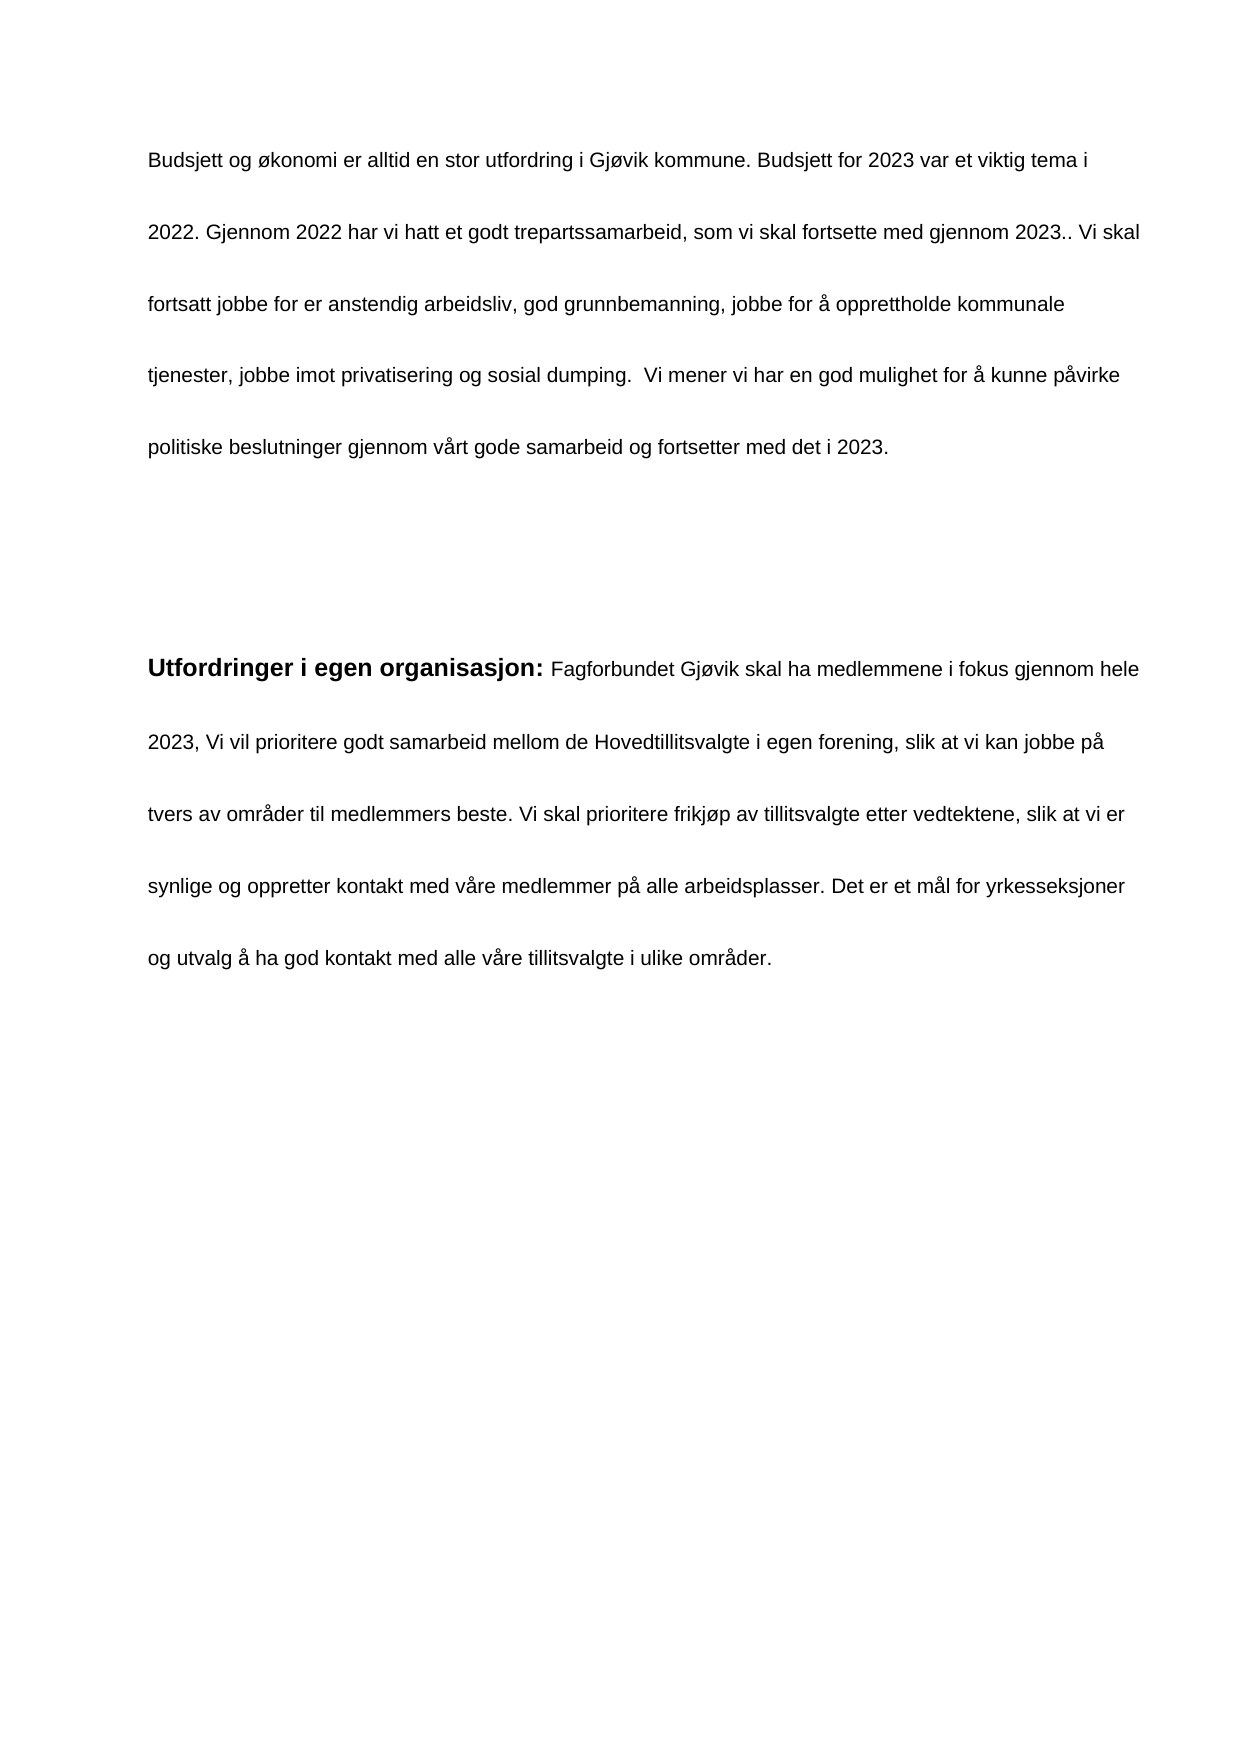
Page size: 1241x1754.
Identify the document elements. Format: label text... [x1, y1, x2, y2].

subtitle Budsjett og økonomi er alltid en stor utfordring i Gjøvik kommune. Budsjett for 2023 var et viktig tema i 2022. Gjennom 2022 har vi hatt et godt trepartssamarbeid, som vi skal fortsette med gjennom 2023.. Vi skal fortsatt jobbe for er anstendig arbeidsliv, god grunnbemanning, jobbe for å opprettholde kommunale tjenester, jobbe imot privatisering og sosial dumping. Vi mener vi har en god mulighet for å kunne påvirke politiske beslutninger gjennom vårt gode samarbeid og fortsetter med det i 2023. [148, 148, 1146, 459]
subtitle Utfordringer i egen organisasjon: Fagforbundet Gjøvik skal ha medlemmene i fokus gjennom hele 2023, Vi vil prioritere godt samarbeid mellom de Hovedtillitsvalgte i egen forening, slik at vi kan jobbe på tvers av områder til medlemmers beste. Vi skal prioritere frikjøp av tillitsvalgte etter vedtektene, slik at vi er synlige og oppretter kontakt med våre medlemmer på alle arbeidsplasser. Det er et mål for yrkesseksjoner og utvalg å ha god kontakt med alle våre tillitsvalgte i ulike områder. [148, 653, 1146, 969]
